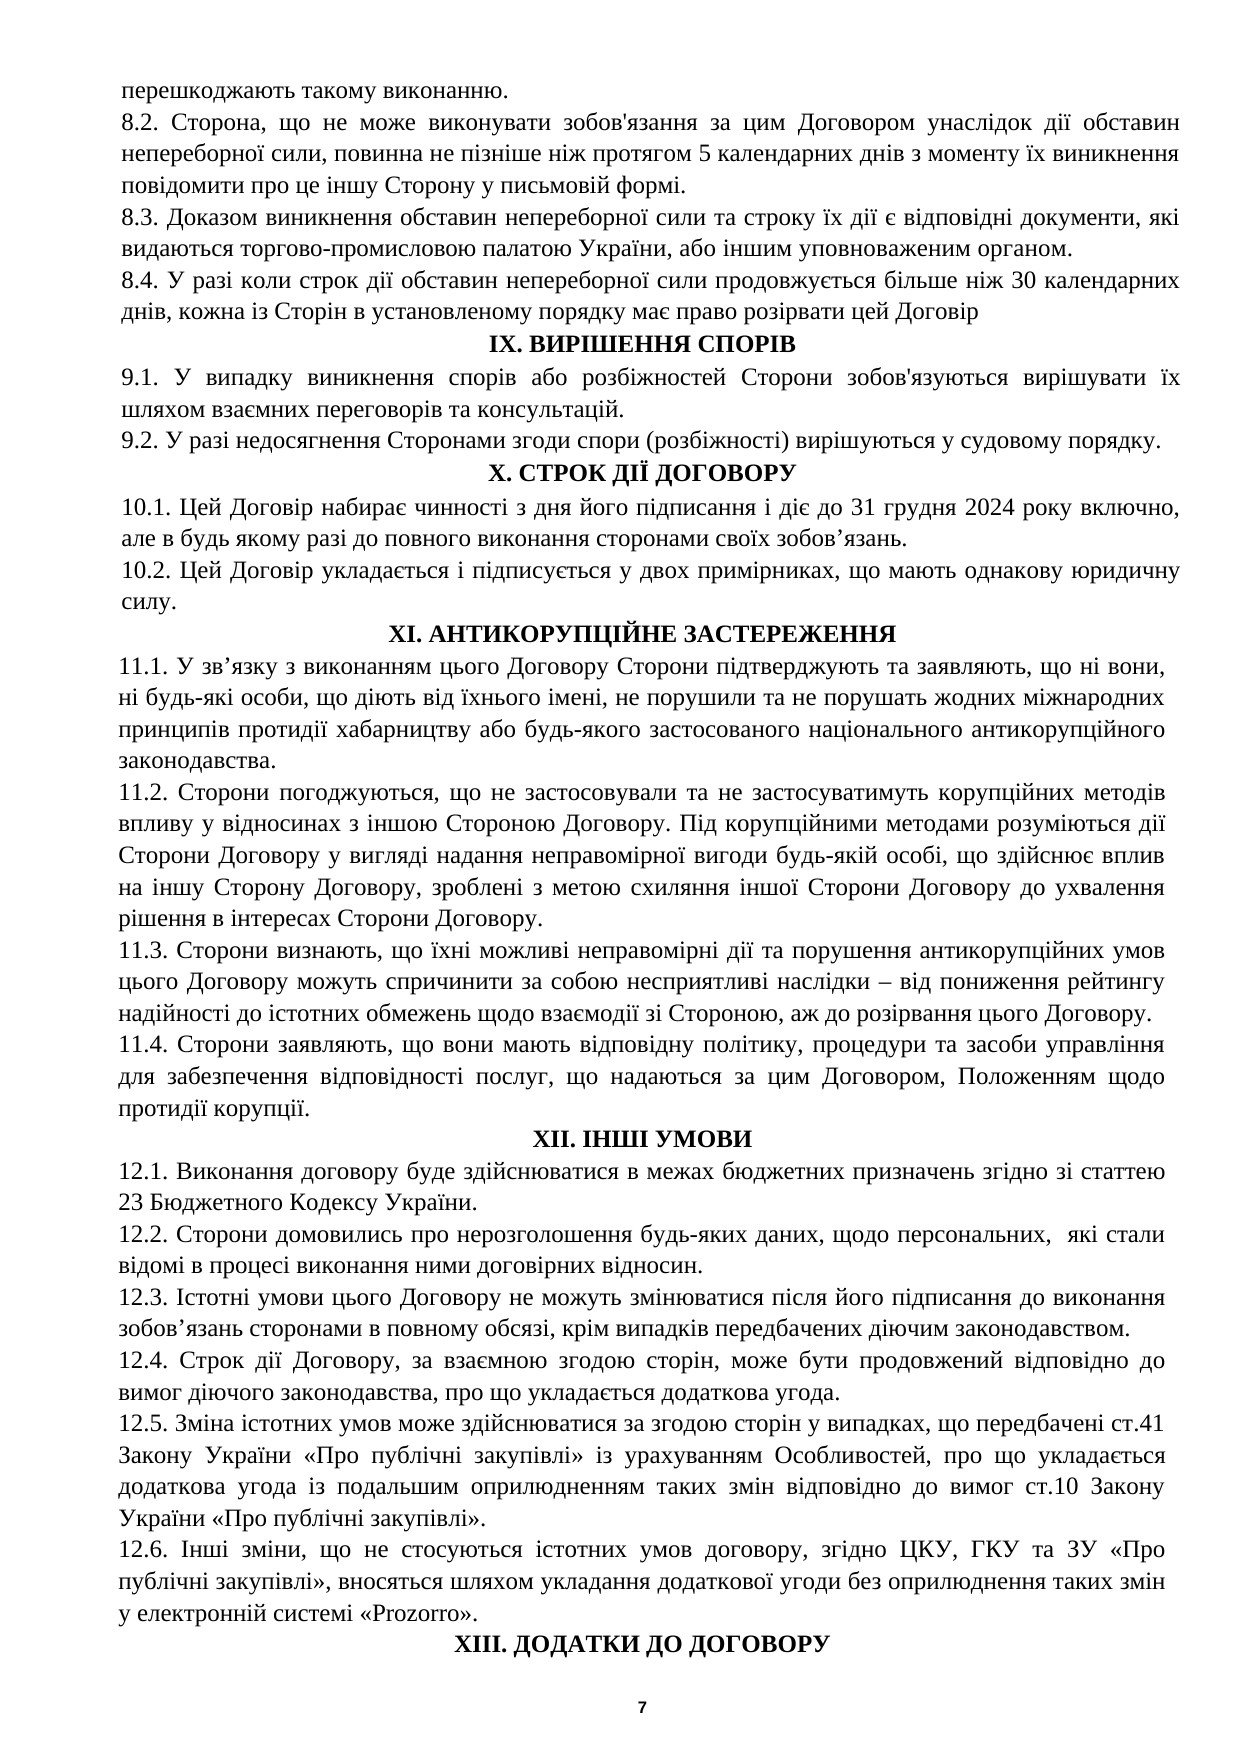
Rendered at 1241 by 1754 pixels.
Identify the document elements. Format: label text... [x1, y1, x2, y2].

text 12.5. Зміна істотних умов може здійснюватися за згодою сторін у випадках, що передбачені ст.41 Закону України «Про публічні закупівлі» із урахуванням Особливостей, про що укладається додаткова угода із подальшим оприлюдненням таких змін відповідно до вимог ст.10 Закону України «Про публічні закупівлі». [118, 1408, 1167, 1532]
text X. СТРОК ДІЇ ДОГОВОРУ [118, 458, 1167, 487]
text IX. ВИРІШЕННЯ СПОРІВ [118, 329, 1167, 358]
text ХІІ. ІНШІ УМОВИ [118, 1124, 1167, 1153]
text 12.2. Сторони домовились про нерозголошення будь-яких даних, щодо персональних, які стали відомі в процесі виконання ними договірних відносин. [118, 1219, 1167, 1279]
text ХІ. АНТИКОРУПЦІЙНЕ ЗАСТЕРЕЖЕННЯ [118, 619, 1167, 648]
text 11.3. Сторони визнають, що їхні можливі неправомірні дії та порушення антикорупційних умов цього Договору можуть спричинити за собою несприятливі наслідки – від пониження рейтингу надійності до істотних обмежень щодо взаємодії зі Стороною, аж до розірвання цього Договору. [118, 935, 1167, 1027]
text 12.1. Виконання договору буде здійснюватися в межах бюджетних призначень згідно зі статтею 23 Бюджетного Кодексу України. [118, 1156, 1167, 1216]
text 11.2. Сторони погоджуються, що не застосовували та не застосуватимуть корупційних методів впливу у відносинах з іншою Стороною Договору. Під корупційними методами розуміються дії Сторони Договору у вигляді надання неправомірної вигоди будь-якій особі, що здійснює вплив на іншу Сторону Договору, зроблені з метою схиляння іншої Сторони Договору до ухвалення рішення в інтересах Сторони Договору. [118, 777, 1167, 932]
text XIІІ. ДОДАТКИ ДО ДОГОВОРУ [118, 1629, 1167, 1658]
text 11.1. У зв’язку з виконанням цього Договору Сторони підтверджують та заявляють, що ні вони, ні будь-які особи, що діють від їхнього імені, не порушили та не порушать жодних міжнародних принципів протидії хабарництву або будь-якого застосованого національного антикорупційного законодавства. [118, 651, 1167, 774]
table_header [120, 74, 1183, 329]
text 12.3. Істотні умови цього Договору не можуть змінюватися після його підписання до виконання зобов’язань сторонами в повному обсязі, крім випадків передбачених діючим законодавством. [118, 1282, 1167, 1342]
text 12.6. Інші зміни, що не стосуються істотних умов договору, згідно ЦКУ, ГКУ та ЗУ «Про публічні закупівлі», вносяться шляхом укладання додаткової угоди без оприлюднення таких змін у електронній системі «Prozorro». [118, 1534, 1167, 1626]
table_header 9.1. У випадку виникнення спорів або розбіжностей Сторони зобов'язуються вирішувати їх шляхом взаємних переговорів та консультацій. 9.2. У разі недосягнення Сторонами згоди спори (розбіжності) вирішуються у судовому порядку. [120, 361, 1183, 458]
table_header 10.1. Цей Договір набирає чинності з дня його підписання і діє до 31 грудня 2024 року включно, але в будь якому разі до повного виконання сторонами своїх зобов’язань. 10.2. Цей Договір укладається і підписується у двох примірниках, що мають однакову юридичну силу. [120, 490, 1183, 619]
text 11.4. Сторони заявляють, що вони мають відповідну політику, процедури та засоби управління для забезпечення відповідності послуг, що надаються за цим Договором, Положенням щодо протидії корупції. [118, 1029, 1167, 1121]
text 12.4. Строк дії Договору, за взаємною згодою сторін, може бути продовжений відповідно до вимог діючого законодавства, про що укладається додаткова угода. [118, 1345, 1167, 1405]
